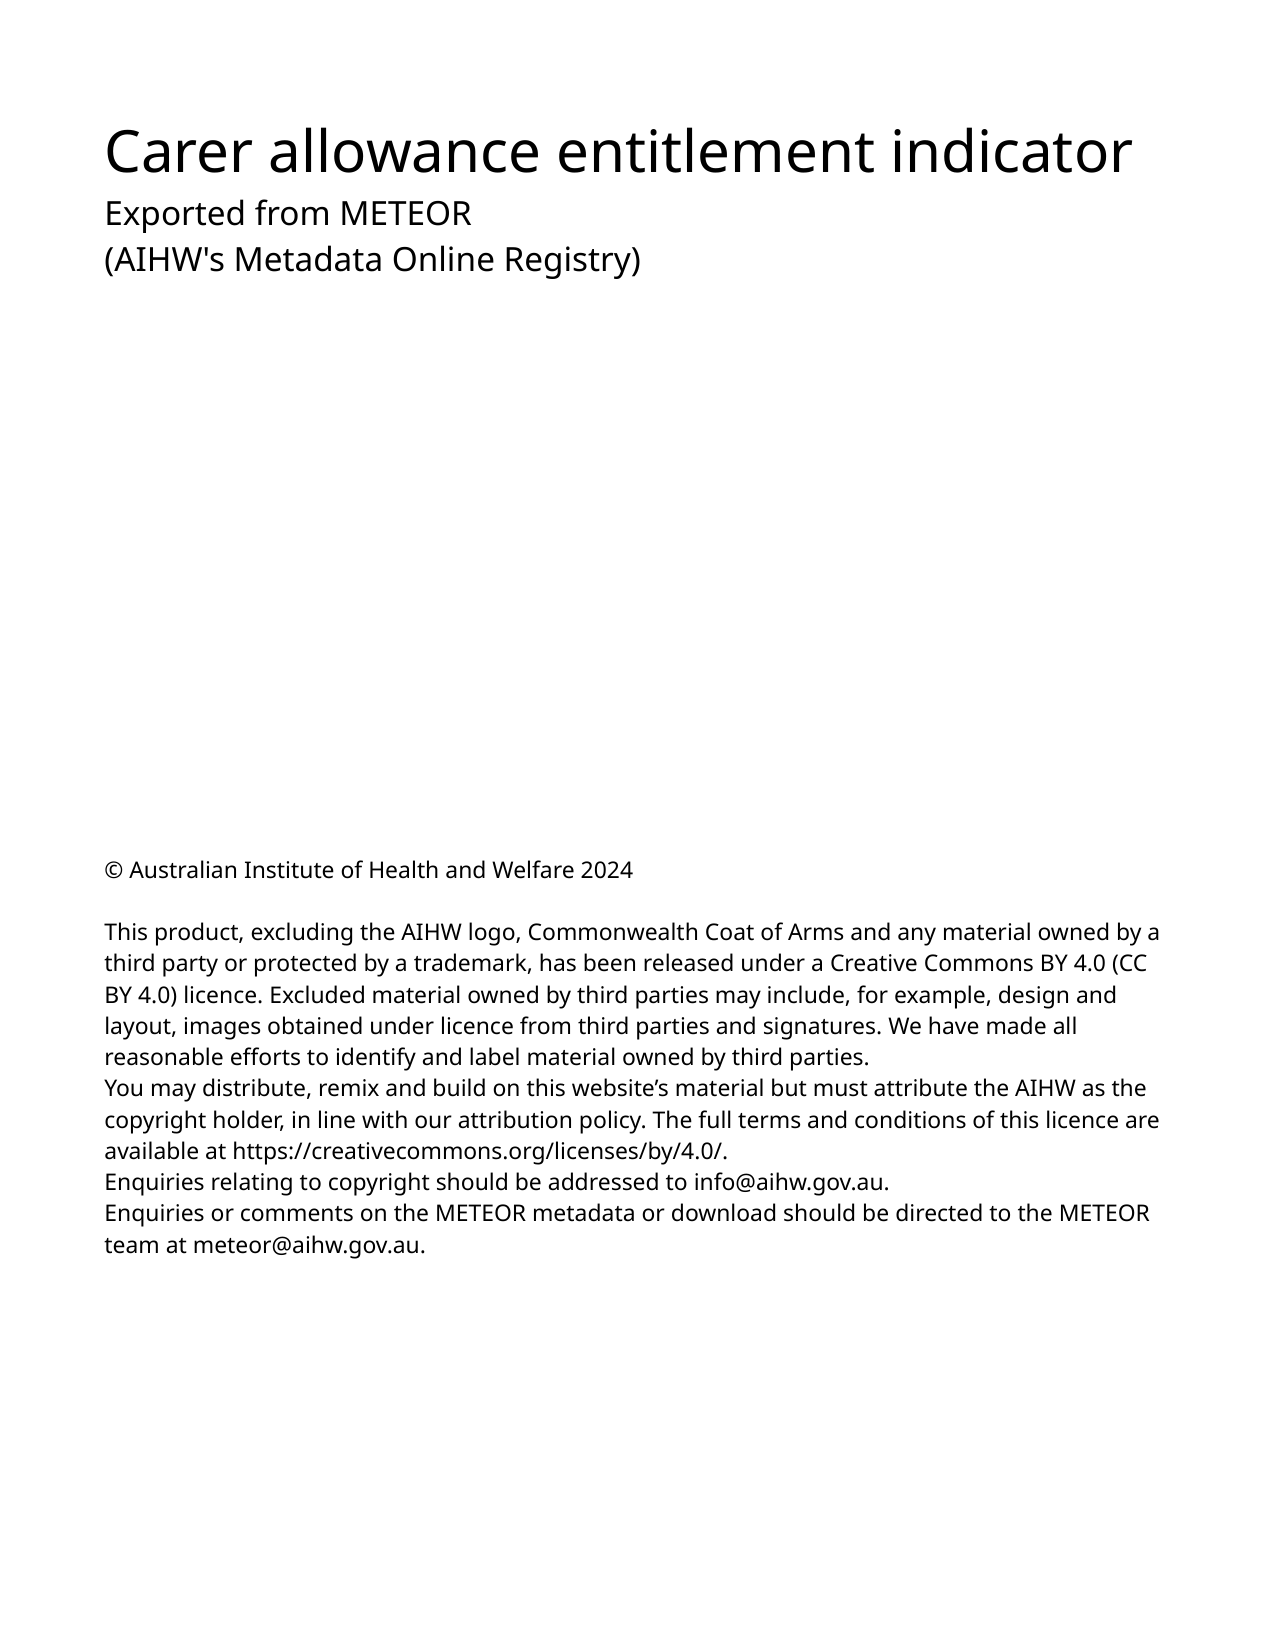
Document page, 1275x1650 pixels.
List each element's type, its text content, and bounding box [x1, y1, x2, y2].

subtitle (AIHW's Metadata Online Registry) [104, 235, 1171, 281]
subtitle Exported from METEOR [104, 190, 1171, 235]
text © Australian Institute of Health and Welfare 2024 [104, 854, 1171, 885]
text Enquiries or comments on the METEOR metadata or download should be directed to the METEOR team at meteor@aihw.gov.au. [104, 1197, 1171, 1260]
text You may distribute, remix and build on this website’s material but must attribute the AIHW as the copyright holder, in line with our attribution policy. The full terms and conditions of this licence are available at https://creativecommons.org/licenses/by/4.0/. [104, 1072, 1171, 1166]
title Carer allowance entitlement indicator [104, 110, 1171, 190]
text This product, excluding the AIHW logo, Commonwealth Coat of Arms and any material owned by a third party or protected by a trademark, has been released under a Creative Commons BY 4.0 (CC BY 4.0) licence. Excluded material owned by third parties may include, for example, design and layout, images obtained under licence from third parties and signatures. We have made all reasonable efforts to identify and label material owned by third parties. [104, 916, 1171, 1072]
text Enquiries relating to copyright should be addressed to info@aihw.gov.au. [104, 1166, 1171, 1197]
